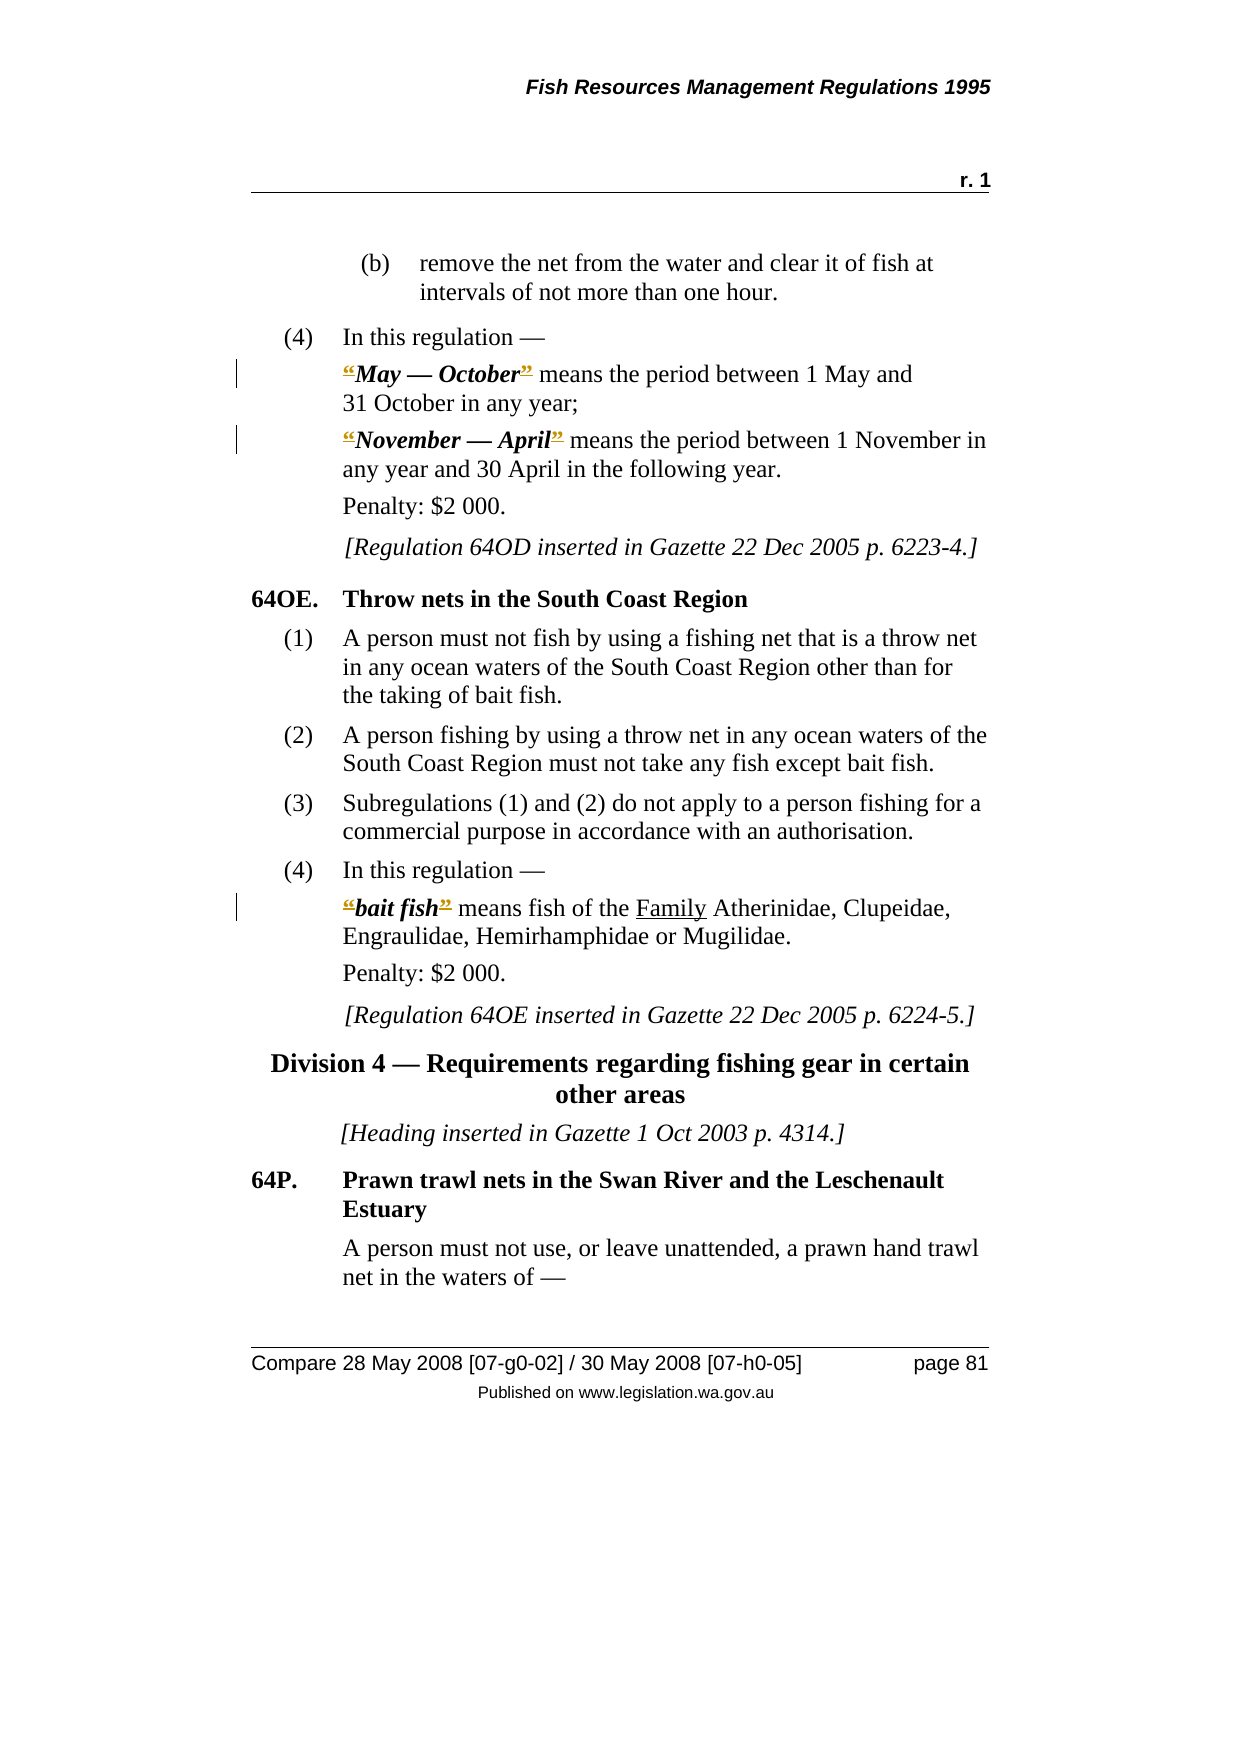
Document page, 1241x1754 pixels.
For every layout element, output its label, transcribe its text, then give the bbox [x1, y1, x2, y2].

text bait fish means fish of the Family Atherinidae, Clupeidae, Engraulidae, Hemirhamphidae or Mugilidae. [251, 893, 989, 950]
text (2) A person fishing by using a throw net in any ocean waters of the South Coast Region must not take any fish except bait fish. [251, 720, 989, 777]
text A person must not use, or leave unattended, a prawn hand trawl net in the waters of — [251, 1233, 989, 1291]
text (1) A person must not fish by using a fishing net that is a throw net in any ocean waters of the South Coast Region other than for the taking of bait fish. [251, 623, 989, 709]
subtitle [Heading inserted in Gazette 1 Oct 2003 p. 4314.] [251, 1118, 989, 1147]
text [Regulation 64OE inserted in Gazette 22 Dec 2005 p. 6224-5.] [251, 1000, 989, 1028]
text Penalty: $2 000. [251, 958, 989, 987]
text May — October means the period between 1 May and 31 October in any year; [251, 359, 989, 417]
text [Regulation 64OD inserted in Gazette 22 Dec 2005 p. 6223-4.] [251, 532, 989, 561]
text (4) In this regulation — [251, 322, 989, 351]
text (4) In this regulation — [251, 856, 989, 884]
text Penalty: $2 000. [251, 491, 989, 520]
subtitle Division 4 — Requirements regarding fishing gear in certain other areas [251, 1047, 989, 1109]
subtitle 64P. Prawn trawl nets in the Swan River and the Leschenault Estuary [251, 1165, 989, 1223]
text November — April means the period between 1 November in any year and 30 April in the following year. [251, 425, 989, 483]
text (3) Subregulations (1) and (2) do not apply to a person fishing for a commercial purpose in accordance with an authorisation. [251, 788, 989, 845]
subtitle 64OE. Throw nets in the South Coast Region [251, 584, 989, 613]
text (b) remove the net from the water and clear it of fish at intervals of not more than one hour. [251, 248, 989, 306]
